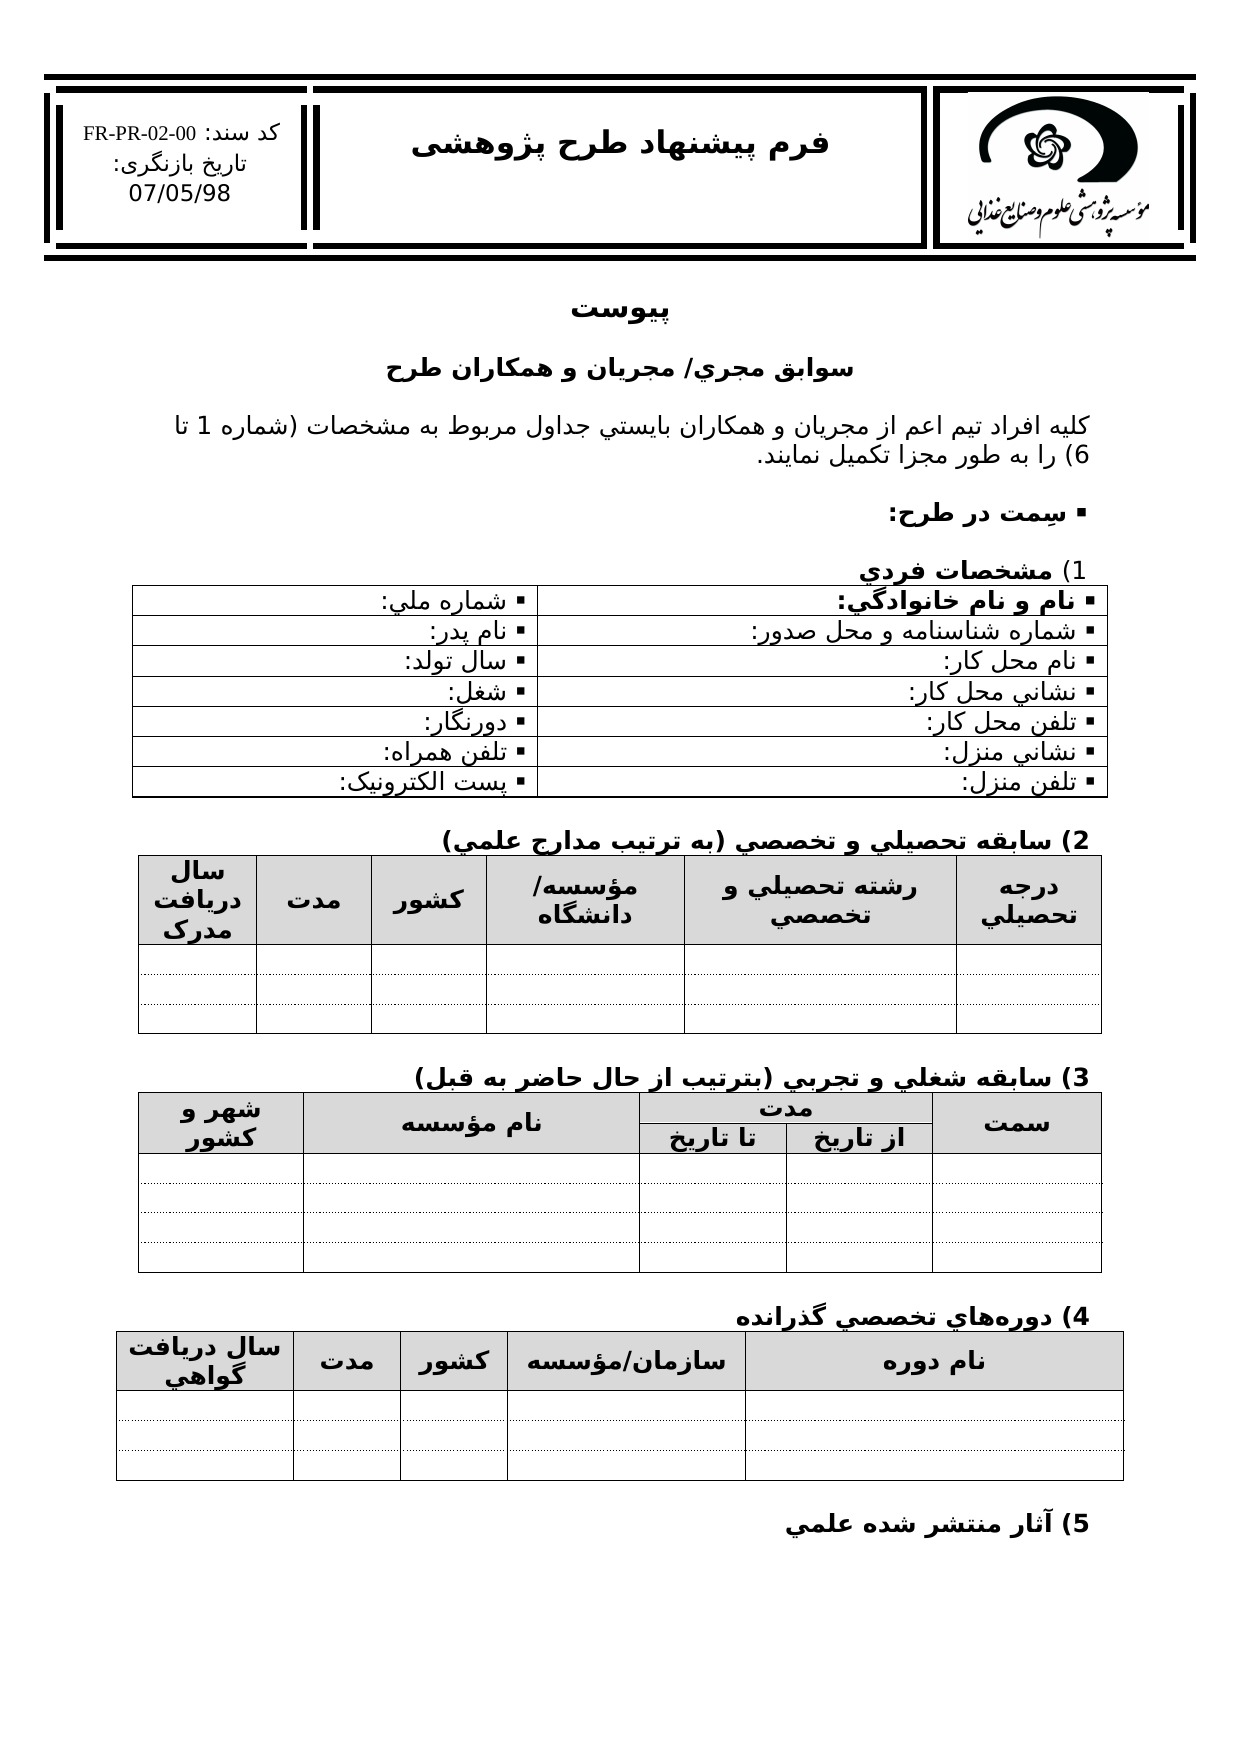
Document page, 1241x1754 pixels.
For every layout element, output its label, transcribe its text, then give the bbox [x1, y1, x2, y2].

table_cell [257, 974, 371, 1003]
table_cell [933, 1242, 1101, 1272]
table_cell [304, 1212, 639, 1242]
table_cell [933, 1183, 1101, 1212]
table_cell [787, 1242, 932, 1272]
table_cell نام پدر: [133, 616, 537, 645]
table_header سازمان/مؤسسه [508, 1332, 745, 1390]
table_header مدت [294, 1332, 400, 1390]
table_header سمت [933, 1093, 1101, 1153]
table_cell [139, 1183, 303, 1212]
table_cell پست الکترونيک: [133, 767, 537, 796]
table_cell [294, 1450, 400, 1479]
table_cell [304, 1183, 639, 1212]
table_cell [117, 1420, 293, 1450]
table_cell [487, 945, 684, 974]
text سِمت در طرح: [103, 498, 1087, 527]
table_cell [685, 945, 956, 974]
table_cell [957, 974, 1101, 1003]
table_header شماره ملي: [133, 586, 537, 615]
picture [967, 92, 1149, 243]
table_cell [372, 974, 486, 1003]
table_header شهر و کشور [139, 1093, 303, 1153]
table_cell [401, 1391, 507, 1420]
table_cell [294, 1420, 400, 1450]
table_cell [746, 1391, 1123, 1420]
text 4) دوره‌هاي تخصصي گذرانده [150, 1302, 1090, 1331]
table_cell [401, 1420, 507, 1450]
text 3) سابقه شغلي و تجربي (بترتيب از حال حاضر به قبل) [150, 1063, 1090, 1092]
text پيوست [150, 290, 1090, 324]
table_cell [139, 1154, 303, 1182]
table_cell [487, 974, 684, 1003]
table_cell [372, 1004, 486, 1033]
table_header نام مؤسسه [304, 1093, 639, 1153]
text كليه افراد تيم اعم از مجريان و همكاران بايستي جداول مربوط به مشخصات (شماره 1 تا 6) را به طور مجزا تكميل نمايند. [150, 411, 1090, 469]
table_header درجه تحصيلي [957, 856, 1101, 944]
table_cell [787, 1154, 932, 1182]
table_header مدت [257, 856, 371, 944]
table_cell [304, 1242, 639, 1272]
table_cell [139, 1004, 256, 1033]
text 5) آثار منتشر شده علمي [150, 1509, 1090, 1538]
text سوابق مجري/ مجريان و همكاران طرح [150, 353, 1090, 382]
table_header نام دوره [746, 1332, 1123, 1390]
table_cell [117, 1391, 293, 1420]
table_cell [508, 1420, 745, 1450]
table_header کشور [372, 856, 486, 944]
table_header کشور [401, 1332, 507, 1390]
table_cell از تاريخ [787, 1124, 932, 1153]
table_cell [487, 1004, 684, 1033]
table_header سال دريافت مدرک [139, 856, 256, 944]
table_cell نشاني محل کار: [538, 677, 1107, 706]
table_cell [304, 1154, 639, 1182]
table_cell [933, 1212, 1101, 1242]
table_cell [401, 1450, 507, 1479]
table_header سال دريافت گواهي [117, 1332, 293, 1390]
table_header رشته تحصيلي و تخصصي [685, 856, 956, 944]
table_cell [640, 1154, 786, 1182]
table_cell تلفن منزل: [538, 767, 1107, 796]
table_cell شغل: [133, 677, 537, 706]
table_cell [787, 1183, 932, 1212]
table_cell [139, 945, 256, 974]
table_cell [685, 1004, 956, 1033]
table_cell [257, 945, 371, 974]
table_cell نام محل کار: [538, 646, 1107, 676]
table_cell [139, 1242, 303, 1272]
table_cell [685, 974, 956, 1003]
table_cell [787, 1212, 932, 1242]
table_cell [117, 1450, 293, 1479]
table_cell [640, 1212, 786, 1242]
text 1) مشخصات فردي [103, 556, 1087, 585]
table_cell [372, 945, 486, 974]
table_cell دورنگار: [133, 707, 537, 736]
table_cell [746, 1420, 1123, 1450]
table_cell [640, 1242, 786, 1272]
table_cell [294, 1391, 400, 1420]
table_cell [640, 1183, 786, 1212]
table_cell [957, 945, 1101, 974]
table_cell [957, 1004, 1101, 1033]
table_cell نشاني منزل: [538, 737, 1107, 766]
table_cell تلفن محل کار: [538, 707, 1107, 736]
table_cell [933, 1154, 1101, 1182]
table_cell [139, 1212, 303, 1242]
table_header نام و نام خانوادگي: [538, 586, 1107, 615]
table_cell [508, 1450, 745, 1479]
table_header مؤسسه/دانشگاه [487, 856, 684, 944]
table_cell تا تاريخ [640, 1124, 786, 1153]
table_cell [139, 974, 256, 1003]
table_cell [508, 1391, 745, 1420]
table_cell [257, 1004, 371, 1033]
text 2) سابقه تحصيلي و تخصصي (به ترتيب مدارج علمي) [150, 826, 1090, 855]
table_cell تلفن همراه: [133, 737, 537, 766]
table_cell سال تولد: [133, 646, 537, 676]
table_header مدت [640, 1093, 932, 1122]
table_cell شماره شناسنامه و محل صدور: [538, 616, 1107, 645]
table_cell [746, 1450, 1123, 1479]
